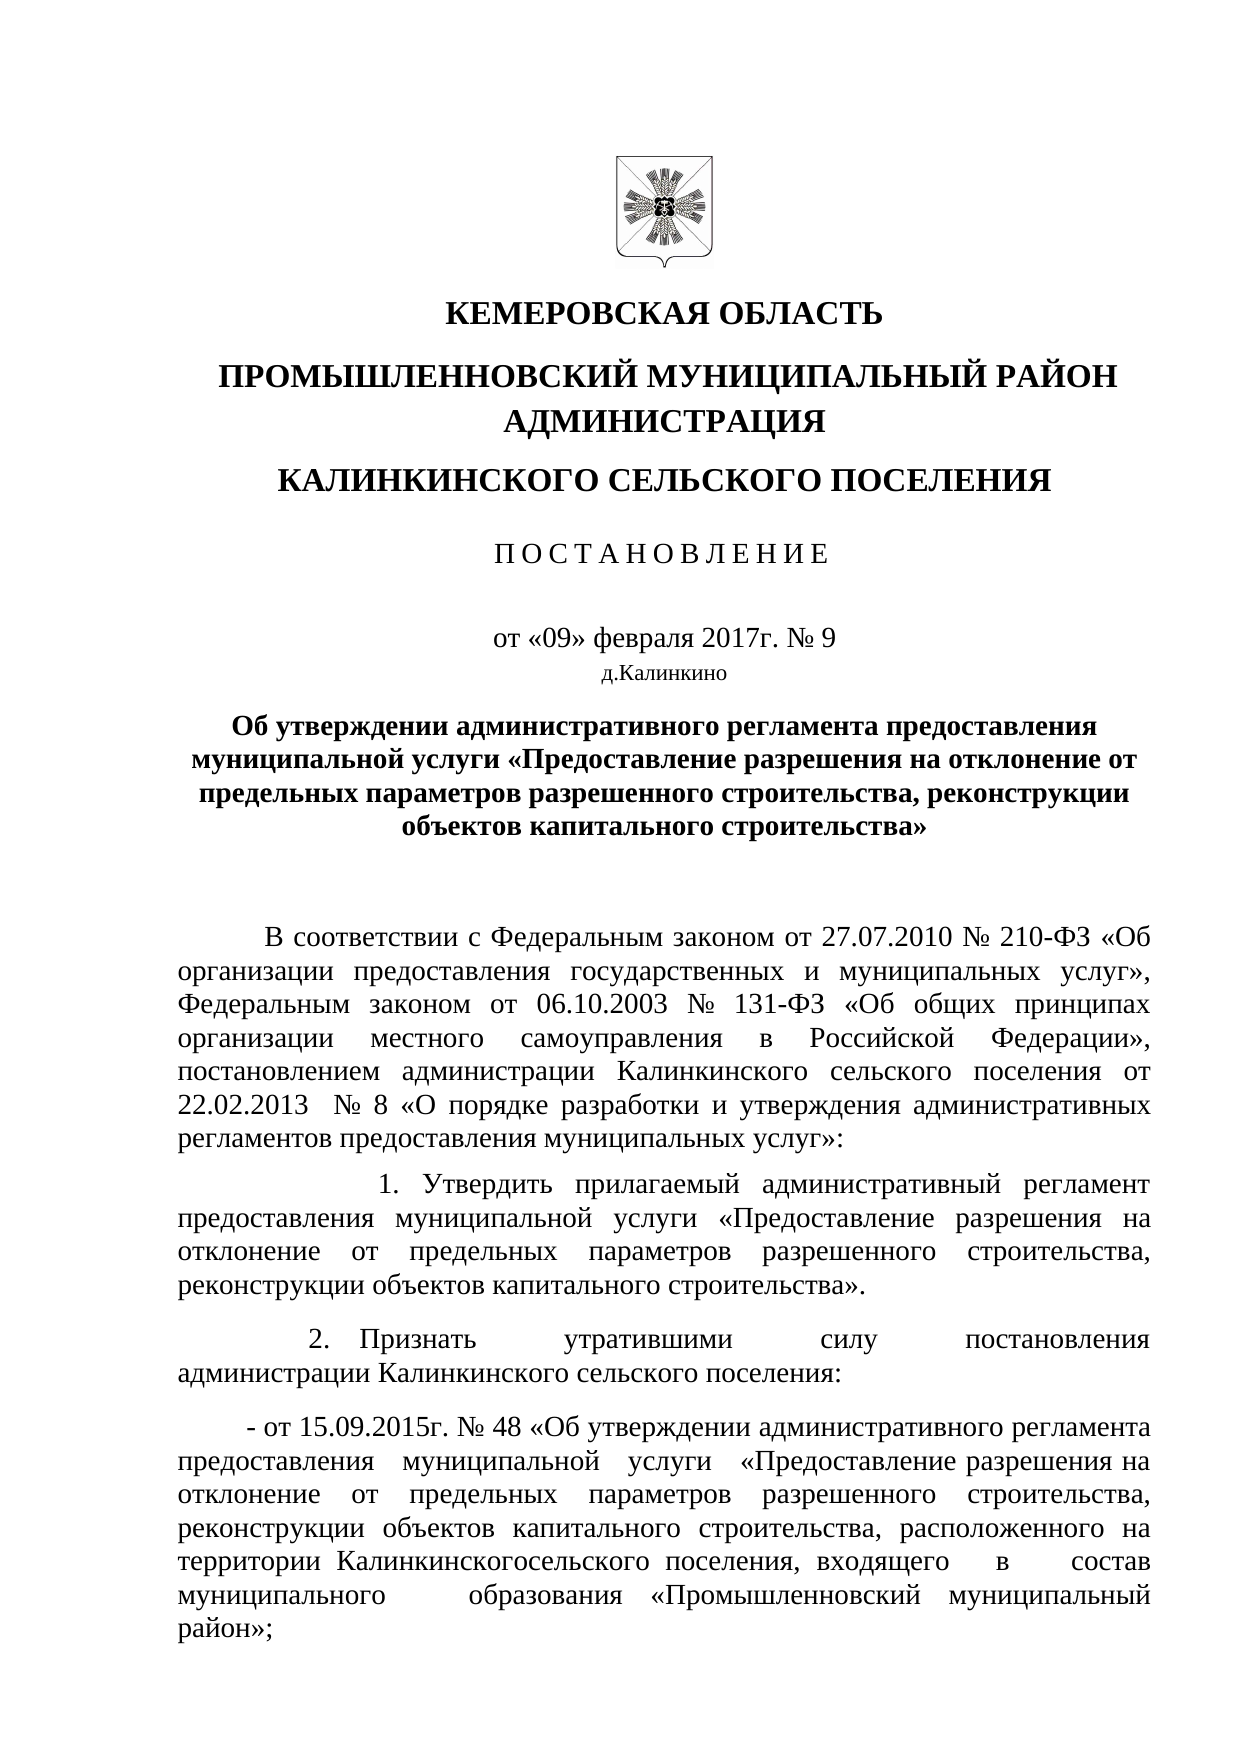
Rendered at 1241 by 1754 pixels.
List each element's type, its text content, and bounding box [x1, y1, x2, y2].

subtitle ПРОМЫШЛЕННОВСКИЙ МУНИЦИПАЛЬНЫЙ РАЙОН [158, 357, 1178, 395]
text В соответствии с Федеральным законом от 27.07.2010 № 210-ФЗ «Об организации предоставления государственных и муниципальных услуг», Федеральным законом от 06.10.2003 № 131-ФЗ «Об общих принципах организации местного самоуправления в Российской Федерации», постановлением администрации Калинкинского сельского поселения от 22.02.2013 № 8 «О порядке разработки и утверждения административных регламентов предоставления муниципальных услуг»: [177, 919, 1152, 1154]
text КЕМЕРОВСКАЯ ОБЛАСТЬ [177, 293, 1152, 332]
text 2. Признать утратившими силу постановления администрации Калинкинского сельского поселения: [177, 1321, 1152, 1388]
text - от 15.09.2015г. № 48 «Об утверждении административного регламента предоставления муниципальной услуги «Предоставление разрешения на отклонение от предельных параметров разрешенного строительства, реконструкции объектов капитального строительства, расположенного на территории Калинкинскогосельского поселения, входящего в состав муниципального образования «Промышленновский муниципальный район»; [177, 1409, 1152, 1644]
text 1. Утвердить прилагаемый административный регламент предоставления муниципальной услуги «Предоставление разрешения на отклонение от предельных параметров разрешенного строительства, реконструкции объектов капитального строительства». [177, 1166, 1152, 1301]
picture [615, 155, 714, 269]
text КАЛИНКИНСКОГО СЕЛЬСКОГО ПОСЕЛЕНИЯ [177, 460, 1152, 499]
text Об утверждении административного регламента предоставления муниципальной услуги «Предоставление разрешения на отклонение от предельных параметров разрешенного строительства, реконструкции объектов капитального строительства» [177, 708, 1152, 842]
text АДМИНИСТРАЦИЯ [177, 401, 1152, 439]
text от «09» февраля 2017г. № 9 д.Калинкино [177, 620, 1152, 687]
subtitle ПОСТАНОВЛЕНИЕ [440, 536, 1152, 570]
